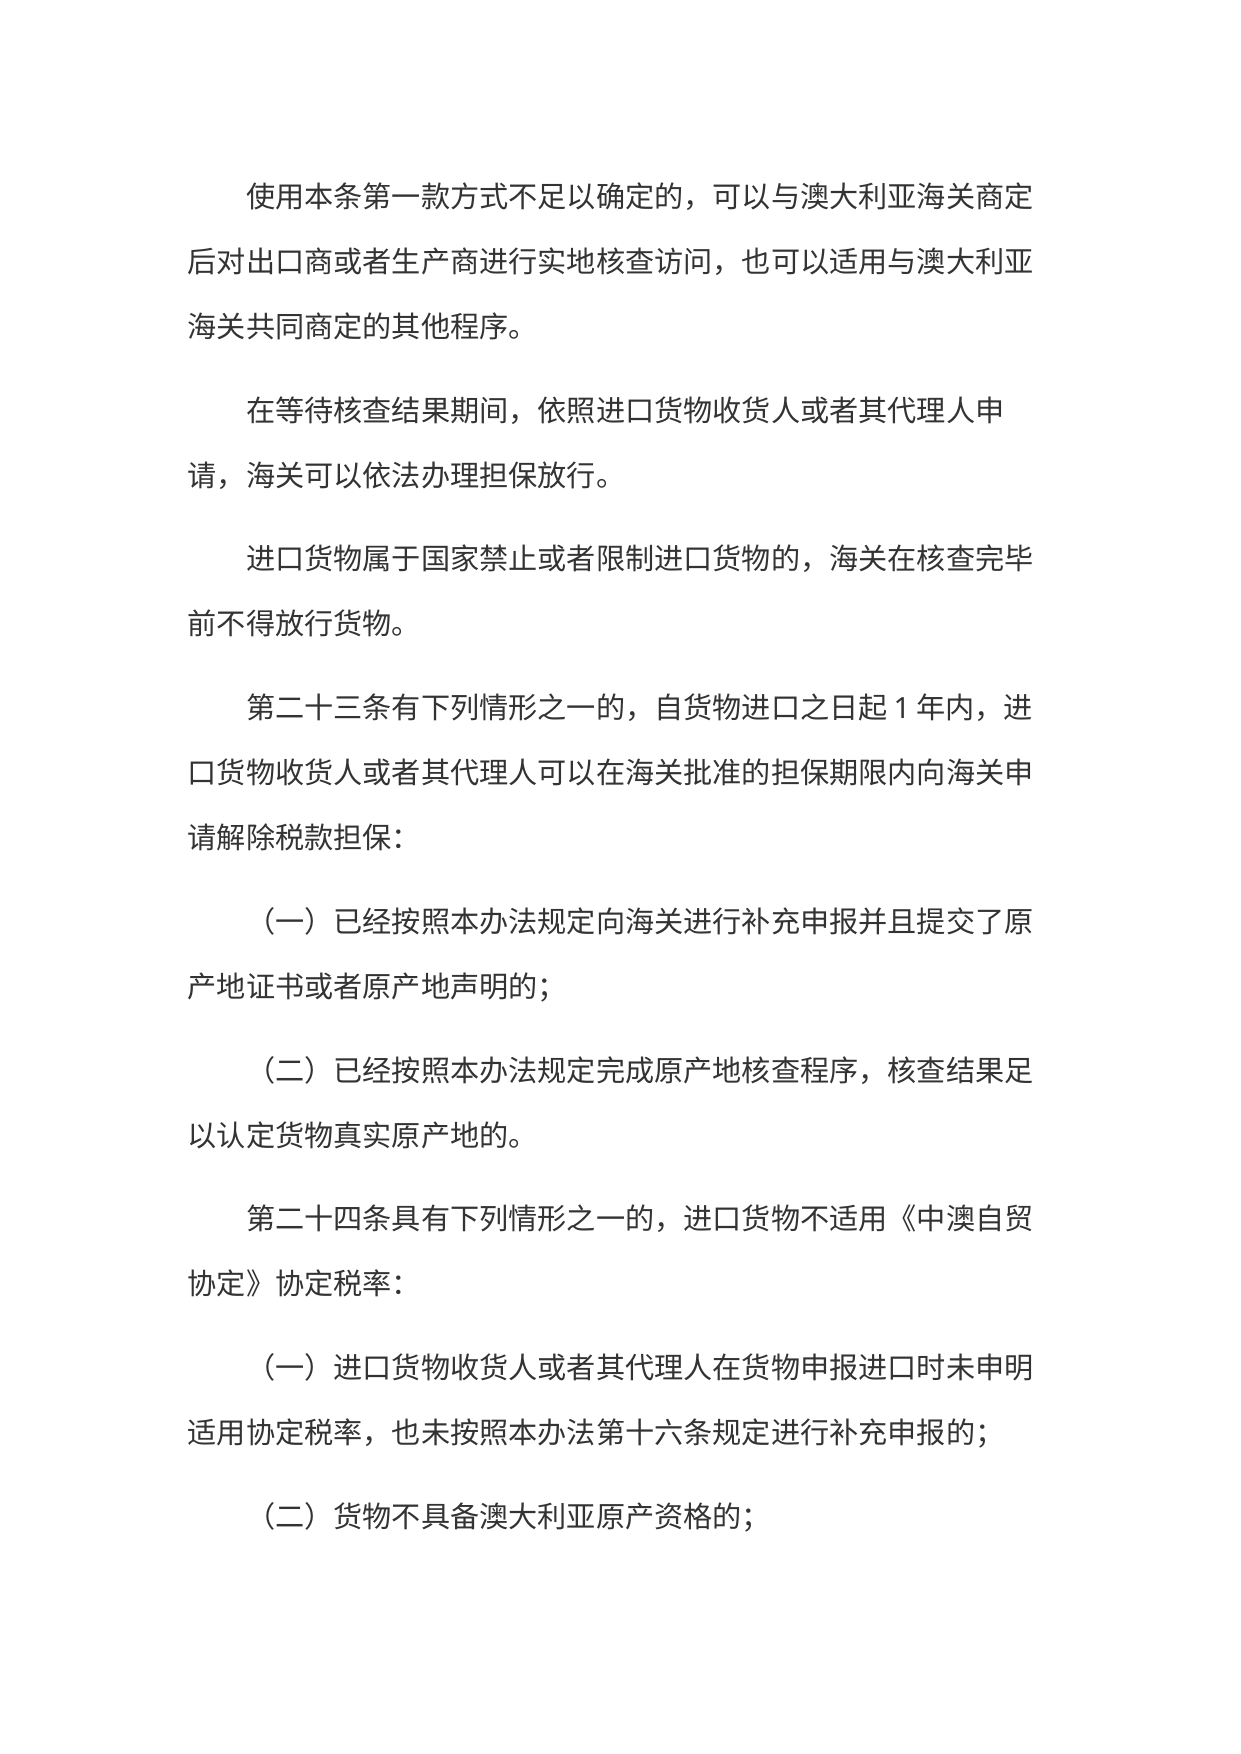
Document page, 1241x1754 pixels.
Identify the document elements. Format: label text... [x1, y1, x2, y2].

text （二）货物不具备澳大利亚原产资格的； [187, 1482, 1053, 1547]
text 第二十四条具有下列情形之一的，进口货物不适用《中澳自贸协定》协定税率： [187, 1184, 1053, 1314]
text 使用本条第一款方式不足以确定的，可以与澳大利亚海关商定后对出口商或者生产商进行实地核查访问，也可以适用与澳大利亚海关共同商定的其他程序。 [187, 162, 1053, 357]
text 进口货物属于国家禁止或者限制进口货物的，海关在核查完毕前不得放行货物。 [187, 524, 1053, 654]
text 第二十三条有下列情形之一的，自货物进口之日起1年内，进口货物收货人或者其代理人可以在海关批准的担保期限内向海关申请解除税款担保： [187, 673, 1053, 868]
text （一）已经按照本办法规定向海关进行补充申报并且提交了原产地证书或者原产地声明的； [187, 887, 1053, 1017]
text 在等待核查结果期间，依照进口货物收货人或者其代理人申请，海关可以依法办理担保放行。 [187, 376, 1053, 506]
text （一）进口货物收货人或者其代理人在货物申报进口时未申明适用协定税率，也未按照本办法第十六条规定进行补充申报的； [187, 1333, 1053, 1463]
text （二）已经按照本办法规定完成原产地核查程序，核查结果足以认定货物真实原产地的。 [187, 1036, 1053, 1166]
